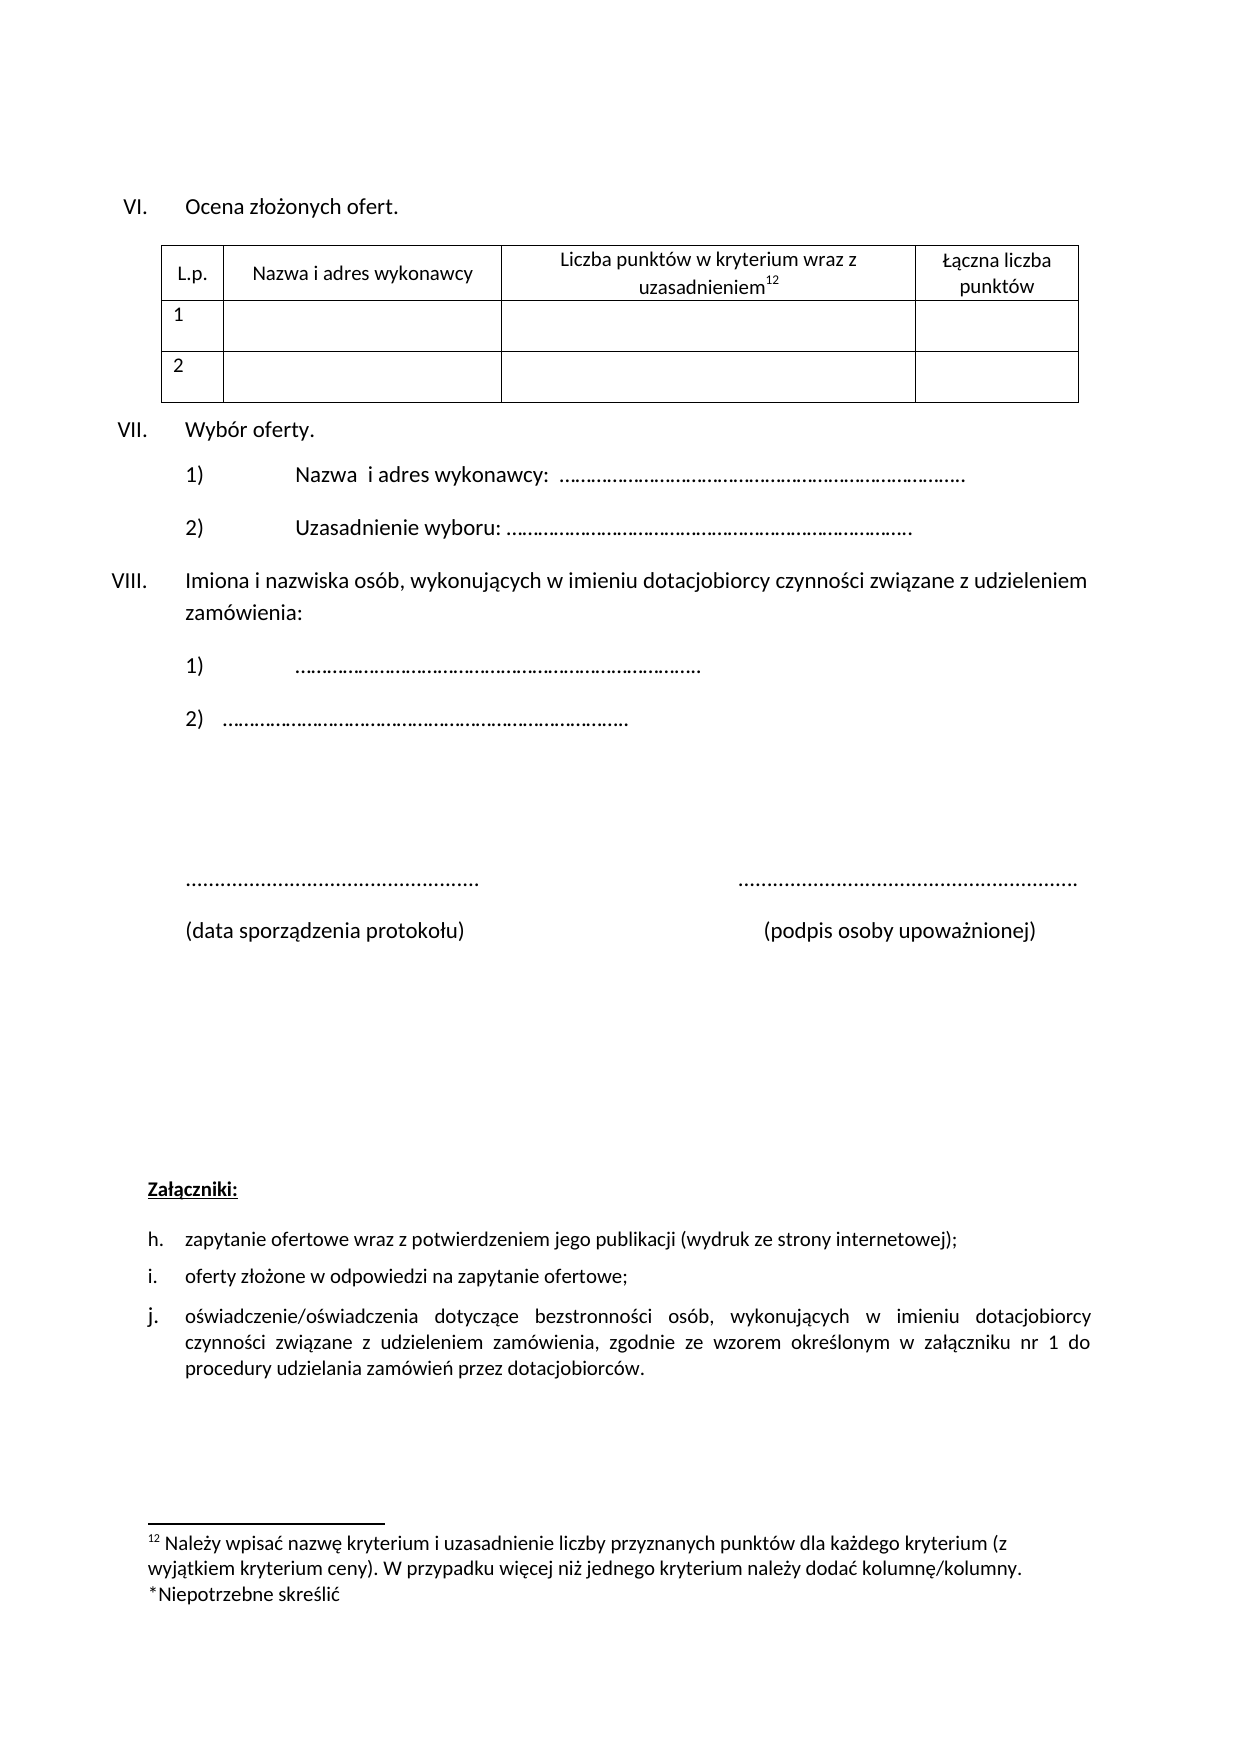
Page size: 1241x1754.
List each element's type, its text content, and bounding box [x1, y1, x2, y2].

list ………………………………………………………………….. [185, 652, 1093, 679]
text ................................................... ........................................................... [185, 864, 1093, 892]
list Imiona i nazwiska osób, wykonujących w imieniu dotacjobiorcy czynności związane z udzieleniem zamówienia: [148, 566, 1093, 627]
table_cell 1 [162, 301, 223, 351]
table_header Liczba punktów w kryterium wraz z uzasadnieniem [502, 246, 915, 300]
table_cell [502, 352, 915, 402]
table_cell [502, 301, 915, 351]
table_cell [224, 301, 501, 351]
table_cell [916, 352, 1078, 402]
table_header Łączna liczba punktów [916, 246, 1078, 300]
list Uzasadnienie wyboru: ………………………………………………………………….. [185, 513, 1093, 541]
list zapytanie ofertowe wraz z potwierdzeniem jego publikacji (wydruk ze strony internetowej); [148, 1226, 1093, 1251]
table_header Nazwa i adres wykonawcy [224, 246, 501, 300]
list Ocena złożonych ofert. [148, 192, 1093, 220]
list Wybór oferty. [148, 416, 1093, 444]
list oferty złożone w odpowiedzi na zapytanie ofertowe; [148, 1264, 1093, 1289]
table_cell [224, 352, 501, 402]
text (data sporządzenia protokołu) (podpis osoby upoważnionej) [185, 917, 1093, 945]
text Załączniki: [148, 1176, 1093, 1201]
table_cell 2 [162, 352, 223, 402]
list Nazwa i adres wykonawcy: ………………………………………………………………….. [185, 460, 1093, 488]
list oświadczenie/oświadczenia dotyczące bezstronności osób, wykonujących w imieniu dotacjobiorcy czynności związane z udzieleniem zamówienia, zgodnie ze wzorem określonym w załączniku nr 1 do procedury udzielania zamówień przez dotacjobiorców. [148, 1302, 1093, 1380]
table_header L.p. [162, 246, 223, 300]
table_cell [916, 301, 1078, 351]
list ………………………………………………………………….. [185, 704, 1093, 733]
